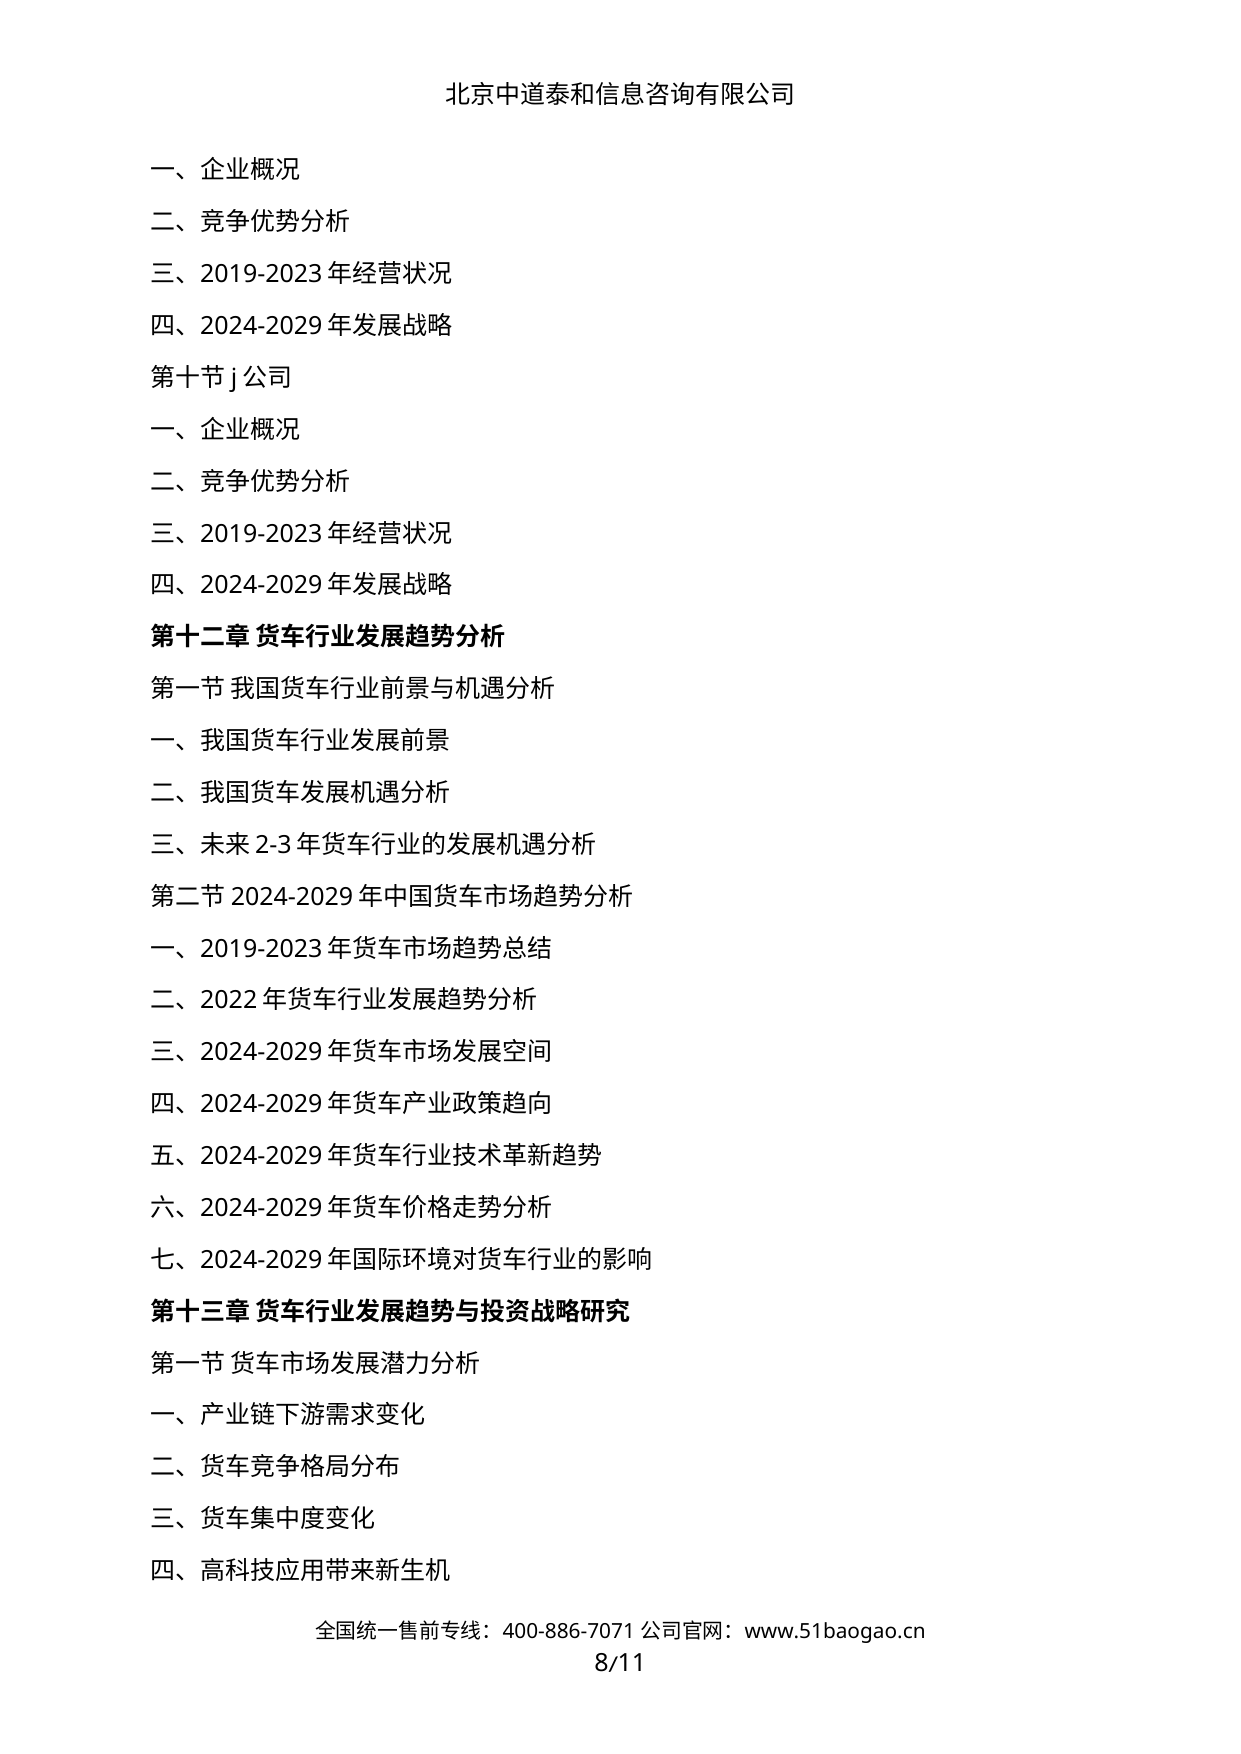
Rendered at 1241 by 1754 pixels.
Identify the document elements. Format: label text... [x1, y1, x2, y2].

text 第十二章 货车行业发展趋势分析 [150, 617, 1090, 653]
text 一、企业概况 [150, 409, 1090, 446]
text 三、未来2-3年货车行业的发展机遇分析 [150, 824, 1090, 861]
text 二、2022年货车行业发展趋势分析 [150, 980, 1090, 1016]
text 四、高科技应用带来新生机 [150, 1551, 1090, 1587]
text 第一节 我国货车行业前景与机遇分析 [150, 669, 1090, 705]
text 五、2024-2029年货车行业技术革新趋势 [150, 1136, 1090, 1172]
text 一、企业概况 [150, 150, 1090, 186]
text 二、竞争优势分析 [150, 461, 1090, 497]
text 七、2024-2029年国际环境对货车行业的影响 [150, 1239, 1090, 1276]
text 第十三章 货车行业发展趋势与投资战略研究 [150, 1291, 1090, 1327]
text 一、2019-2023年货车市场趋势总结 [150, 928, 1090, 964]
text 一、我国货车行业发展前景 [150, 721, 1090, 757]
text 三、2019-2023年经营状况 [150, 254, 1090, 290]
text 第二节 2024-2029年中国货车市场趋势分析 [150, 876, 1090, 912]
text 二、竞争优势分析 [150, 202, 1090, 238]
text 二、货车竞争格局分布 [150, 1447, 1090, 1483]
text 三、2024-2029年货车市场发展空间 [150, 1032, 1090, 1068]
text 第一节 货车市场发展潜力分析 [150, 1343, 1090, 1379]
text 四、2024-2029年货车产业政策趋向 [150, 1084, 1090, 1120]
text 四、2024-2029年发展战略 [150, 306, 1090, 342]
text 第十节 j公司 [150, 357, 1090, 394]
text 三、货车集中度变化 [150, 1499, 1090, 1535]
text 六、2024-2029年货车价格走势分析 [150, 1187, 1090, 1224]
text 二、我国货车发展机遇分析 [150, 772, 1090, 809]
text 四、2024-2029年发展战略 [150, 565, 1090, 601]
text 三、2019-2023年经营状况 [150, 513, 1090, 549]
text 一、产业链下游需求变化 [150, 1395, 1090, 1431]
